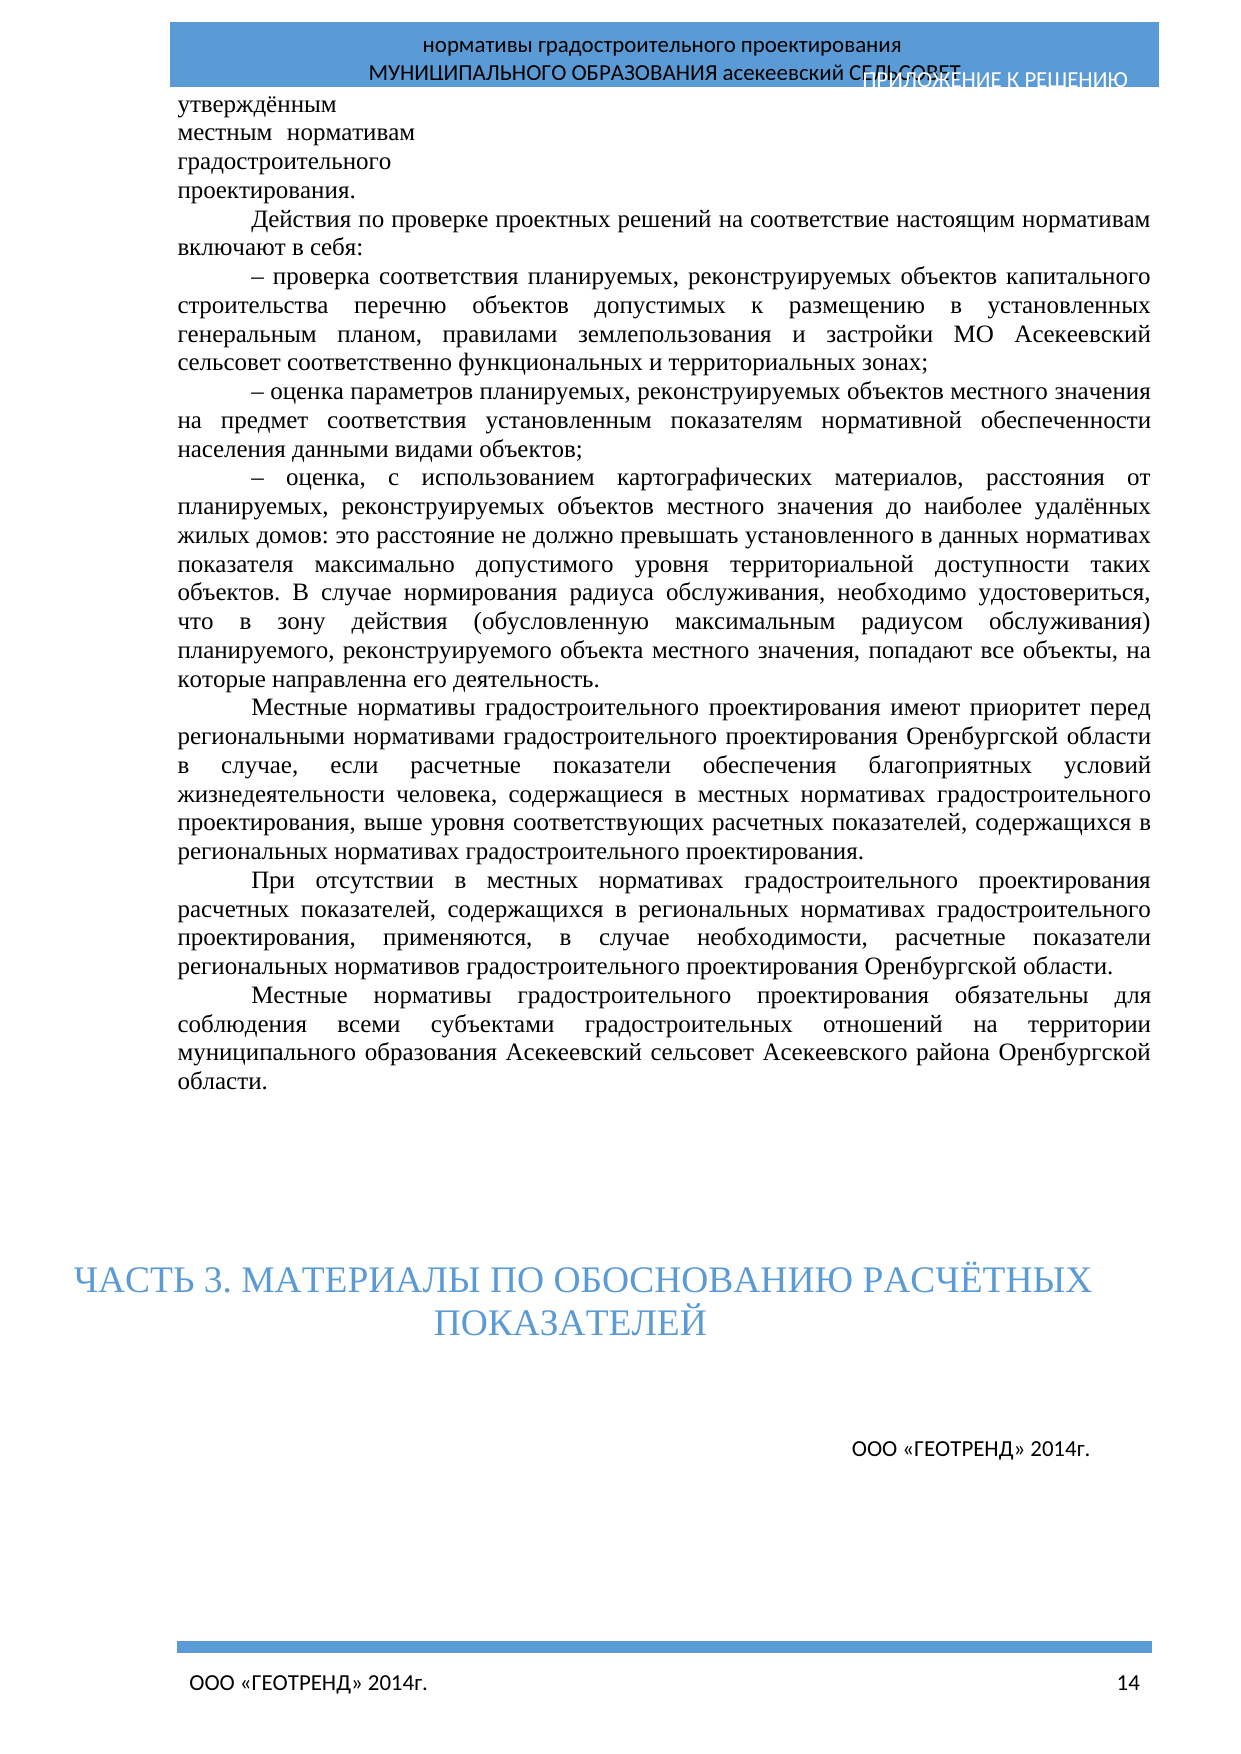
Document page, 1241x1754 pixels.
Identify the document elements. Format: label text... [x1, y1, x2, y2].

text При отсутствии в местных нормативах градостроительного проектирования расчетных показателей, содержащихся в региональных нормативах градостроительного проектирования, применяются, в случае необходимости, расчетные показатели региональных нормативов градостроительного проектирования Оренбургской области. [177, 865, 1152, 980]
text Действия по проверке проектных решений на соответствие настоящим нормативам включают в себя: [177, 204, 1152, 261]
text – оценка параметров планируемых, реконструируемых объектов местного значения на предмет соответствия установленным показателям нормативной обеспеченности населения данными видами объектов; [177, 376, 1152, 462]
text ЧАСТЬ 3. МАТЕРИАЛЫ ПО ОБОСНОВАНИЮ РАСЧЁТНЫХ ПОКАЗАТЕЛЕЙ [15, 1258, 1152, 1344]
text – проверка соответствия планируемых, реконструируемых объектов капитального строительства перечню объектов допустимых к размещению в установленных генеральным планом, правилами землепользования и застройки МО Асекеевский сельсовет соответственно функциональных и территориальных зонах; [177, 261, 1152, 376]
text Местные нормативы градостроительного проектирования имеют приоритет перед региональными нормативами градостроительного проектирования Оренбургской области в случае, если расчетные показатели обеспечения благоприятных условий жизнедеятельности человека, содержащиеся в местных нормативах градостроительного проектирования, выше уровня соответствующих расчетных показателей, содержащихся в региональных нормативах градостроительного проектирования. [177, 692, 1152, 865]
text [177, 89, 1152, 204]
text – оценка, с использованием картографических материалов, расстояния от планируемых, реконструируемых объектов местного значения до наиболее удалённых жилых домов: это расстояние не должно превышать установленного в данных нормативах показателя максимально допустимого уровня территориальной доступности таких объектов. В случае нормирования радиуса обслуживания, необходимо удостовериться, что в зону действия (обусловленную максимальным радиусом обслуживания) планируемого, реконструируемого объекта местного значения, попадают все объекты, на которые направленна его деятельность. [177, 462, 1152, 692]
text Местные нормативы градостроительного проектирования обязательны для соблюдения всеми субъектами градостроительных отношений на территории муниципального образования Асекеевский сельсовет Асекеевского района Оренбургской области. [177, 980, 1152, 1095]
